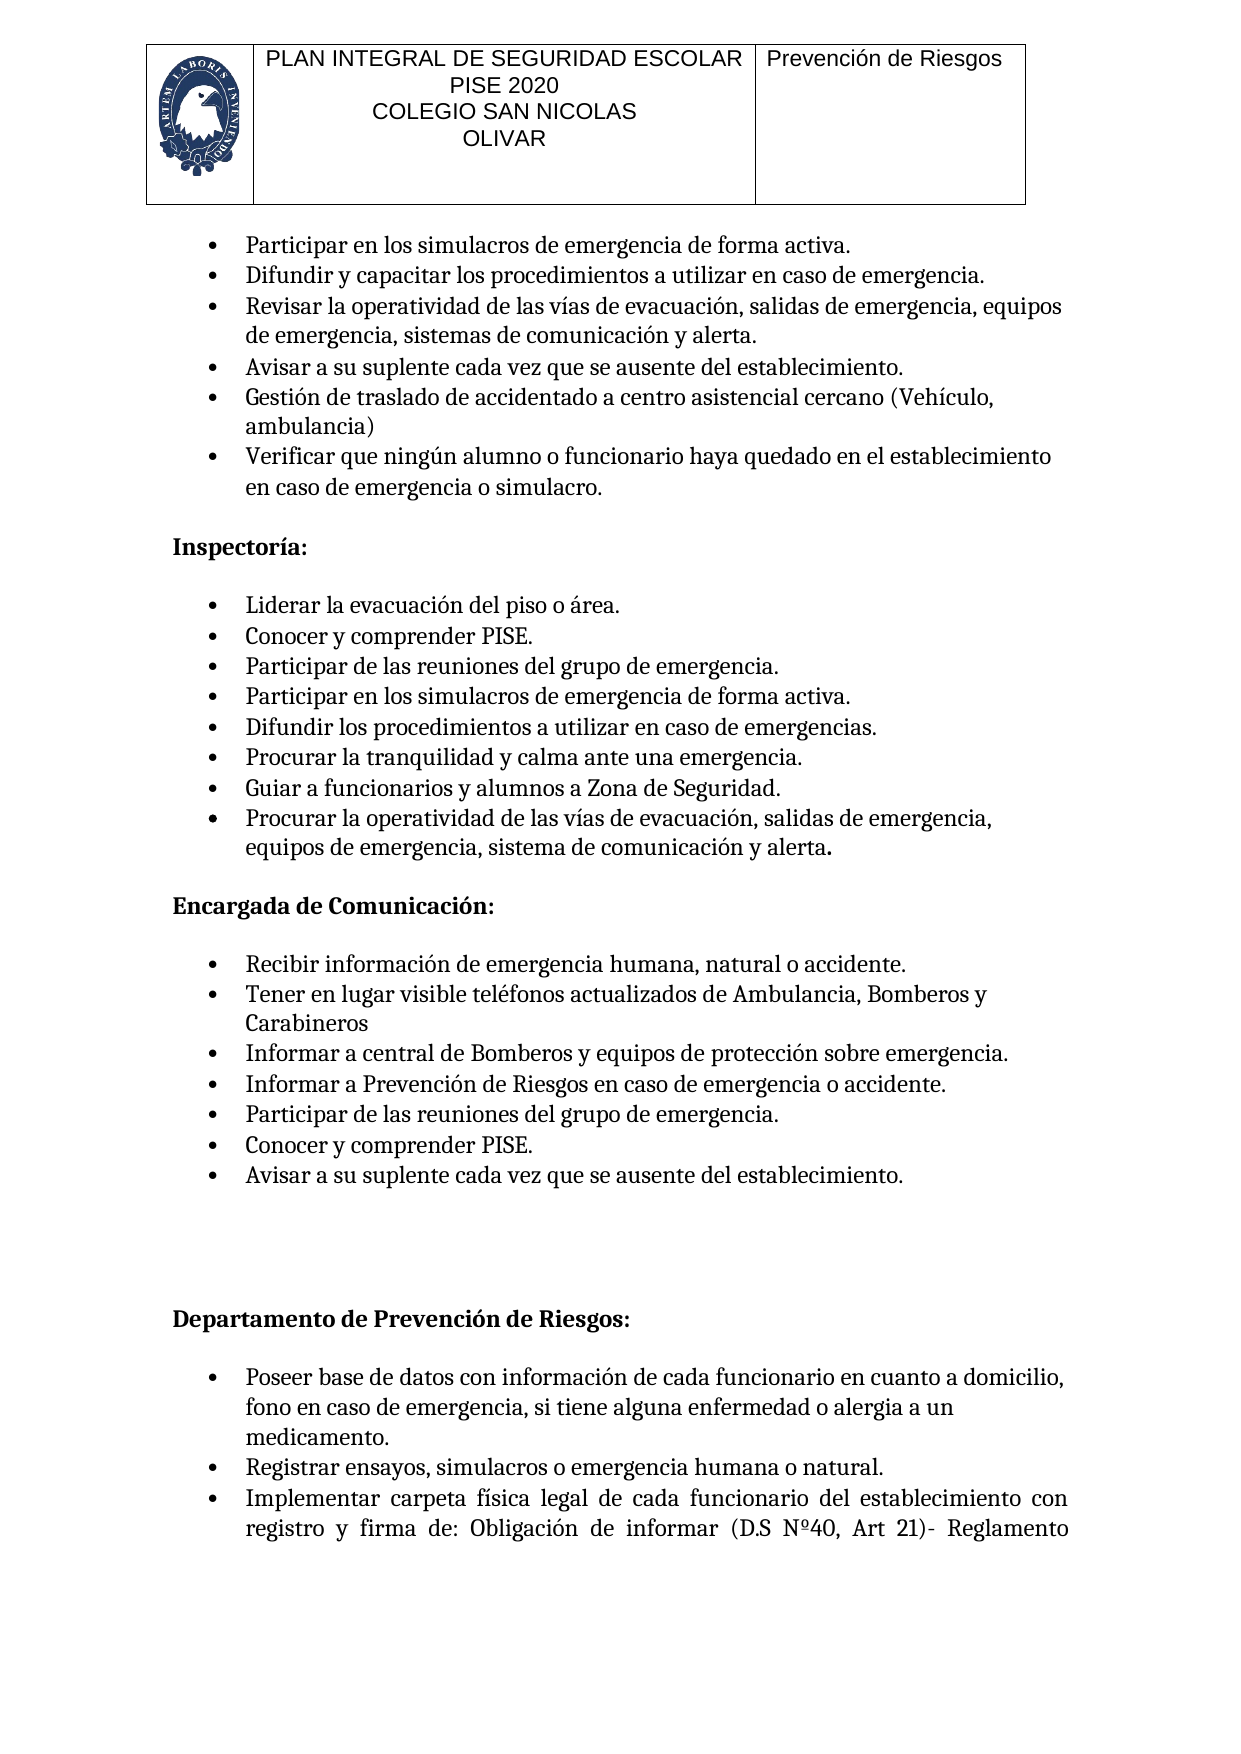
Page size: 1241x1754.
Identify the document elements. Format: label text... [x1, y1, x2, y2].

list Informar a central de Bomberos y equipos de protección sobre emergencia. [209, 1039, 1109, 1068]
list Tener en lugar visible teléfonos actualizados de Ambulancia, Bomberos y Carabineros [209, 980, 1109, 1038]
list Registrar ensayos, simulacros o emergencia humana o natural. [209, 1453, 1109, 1482]
list Recibir información de emergencia humana, natural o accidente. [209, 949, 1109, 978]
list Participar de las reuniones del grupo de emergencia. [209, 652, 1109, 681]
list Conocer y comprender PISE. [209, 622, 1109, 650]
list Conocer y comprender PISE. [209, 1131, 1109, 1159]
list Participar de las reuniones del grupo de emergencia. [209, 1100, 1109, 1129]
subtitle Inspectoría: [172, 533, 1109, 562]
list Informar a Prevención de Riesgos en caso de emergencia o accidente. [209, 1069, 1109, 1098]
list Liderar la evacuación del piso o área. [209, 591, 1109, 620]
list Guiar a funcionarios y alumnos a Zona de Seguridad. [209, 774, 1109, 803]
subtitle Departamento de Prevención de Riesgos: [172, 1305, 1109, 1333]
list Poseer base de datos con información de cada funcionario en cuanto a domicilio, fono en caso de emergencia, si tiene alguna enfermedad o alergia a un medicamento. [209, 1363, 1068, 1452]
list Procurar la tranquilidad y calma ante una emergencia. [209, 743, 1109, 772]
subtitle Encargada de Comunicación: [172, 892, 1109, 921]
list Avisar a su suplente cada vez que se ausente del establecimiento. [209, 1161, 1109, 1190]
list Gestión de traslado de accidentado a centro asistencial cercano (Vehículo, ambulancia) [209, 383, 1109, 440]
picture [157, 55, 239, 175]
list Participar en los simulacros de emergencia de forma activa. [209, 682, 1109, 711]
list Verificar que ningún alumno o funcionario haya quedado en el establecimiento en caso de emergencia o simulacro. [209, 442, 1068, 501]
list Participar en los simulacros de emergencia de forma activa. [209, 231, 1109, 260]
list Revisar la operatividad de las vías de evacuación, salidas de emergencia, equipos de emergencia, sistemas de comunicación y alerta. [209, 292, 1068, 350]
list Difundir los procedimientos a utilizar en caso de emergencias. [209, 713, 1109, 742]
list Avisar a su suplente cada vez que se ausente del establecimiento. [209, 352, 1109, 381]
list Procurar la operatividad de las vías de evacuación, salidas de emergencia, equipos de emergencia, sistema de comunicación y alerta. [209, 804, 1068, 862]
list Difundir y capacitar los procedimientos a utilizar en caso de emergencia. [209, 261, 1109, 290]
